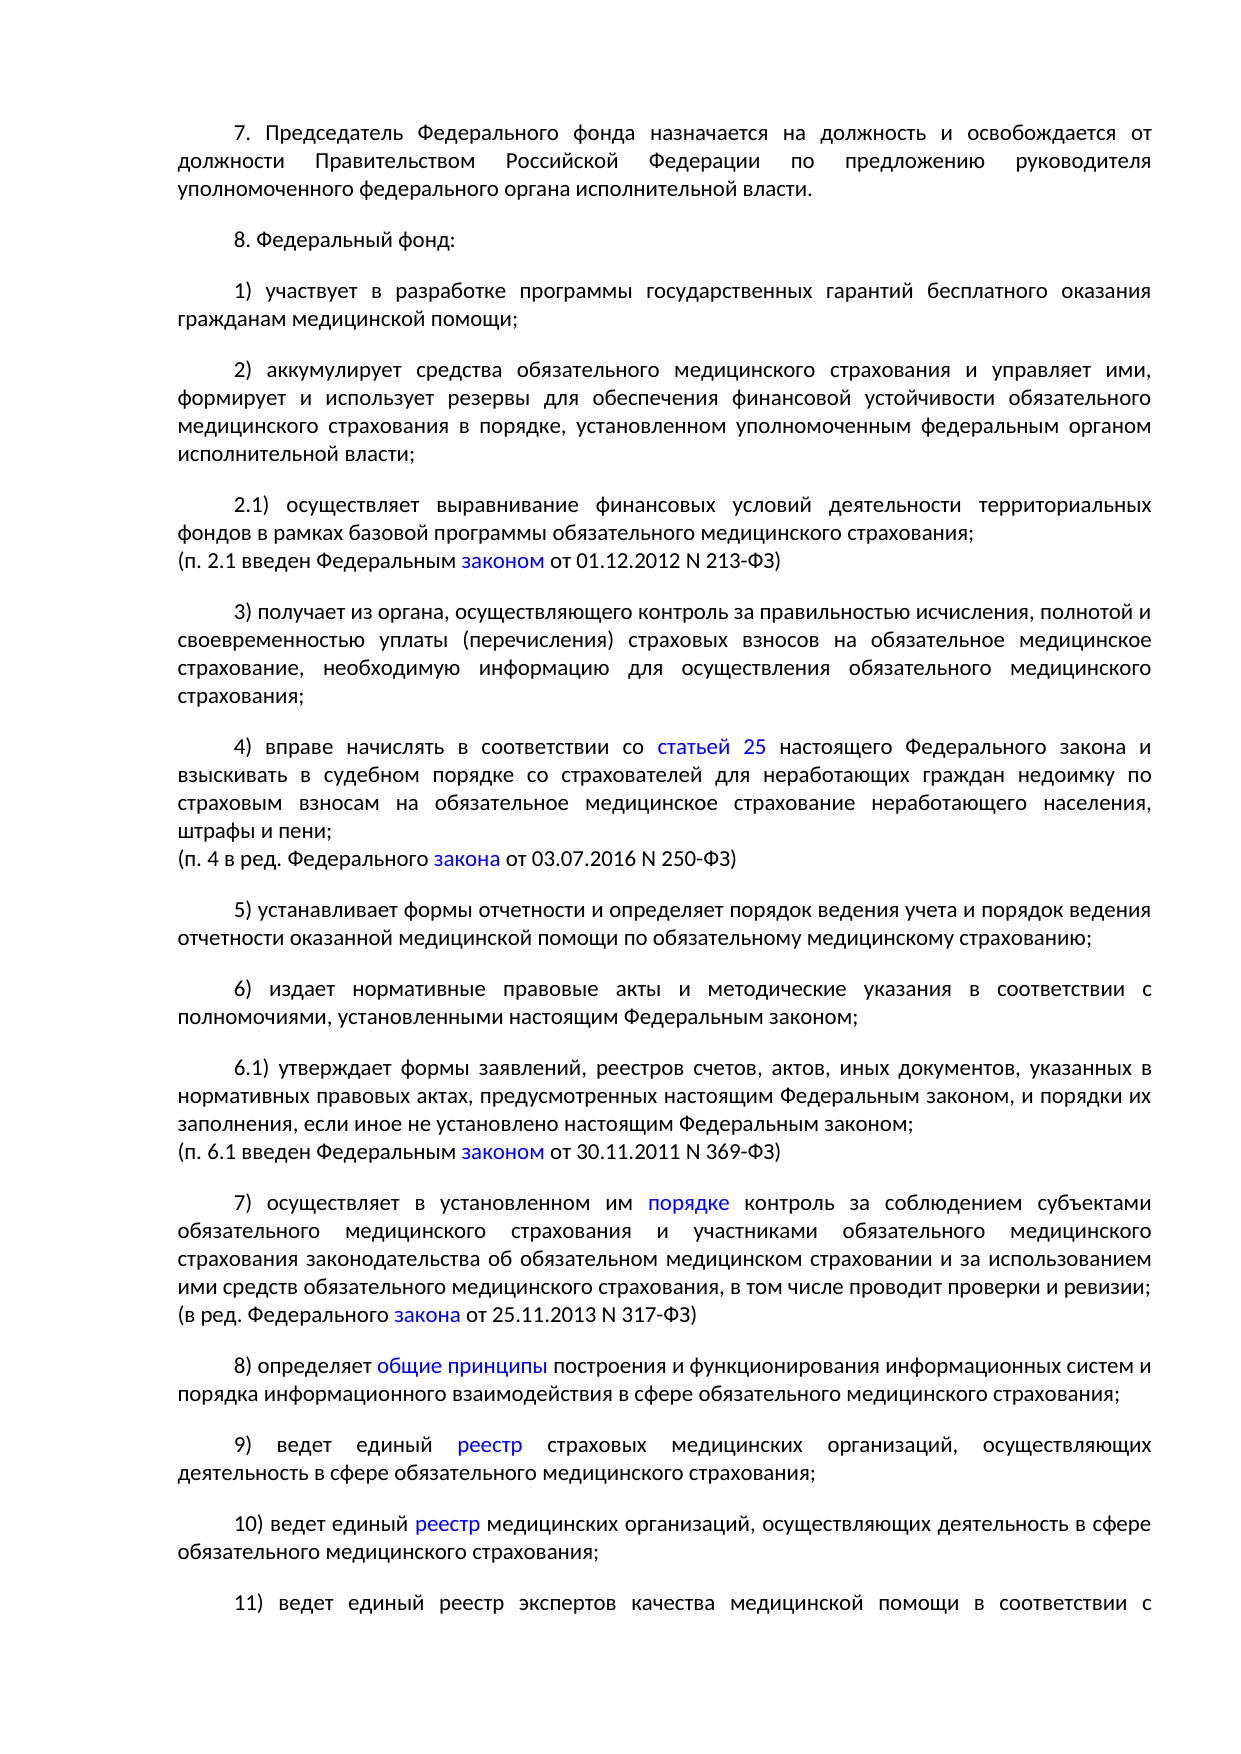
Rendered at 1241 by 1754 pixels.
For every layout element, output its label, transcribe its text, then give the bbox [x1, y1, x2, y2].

text 8. Федеральный фонд: [177, 225, 1152, 253]
text (в ред. Федерального закона от 25.11.2013 N 317-ФЗ) [177, 1300, 1152, 1328]
text 10) ведет единый реестр медицинских организаций, осуществляющих деятельность в сфере обязательного медицинского страхования; [177, 1509, 1152, 1565]
text 7) осуществляет в установленном им порядке контроль за соблюдением субъектами обязательного медицинского страхования и участниками обязательного медицинского страхования законодательства об обязательном медицинском страховании и за использованием ими средств обязательного медицинского страхования, в том числе проводит проверки и ревизии; [177, 1188, 1152, 1300]
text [177, 1588, 1152, 1616]
text 7. Председатель Федерального фонда назначается на должность и освобождается от должности Правительством Российской Федерации по предложению руководителя уполномоченного федерального органа исполнительной власти. [177, 118, 1152, 202]
text 2.1) осуществляет выравнивание финансовых условий деятельности территориальных фондов в рамках базовой программы обязательного медицинского страхования; [177, 490, 1152, 546]
text (п. 2.1 введен Федеральным законом от 01.12.2012 N 213-ФЗ) [177, 546, 1152, 574]
text 4) вправе начислять в соответствии со статьей 25 настоящего Федерального закона и взыскивать в судебном порядке со страхователей для неработающих граждан недоимку по страховым взносам на обязательное медицинское страхование неработающего населения, штрафы и пени; [177, 732, 1152, 844]
text 1) участвует в разработке программы государственных гарантий бесплатного оказания гражданам медицинской помощи; [177, 276, 1152, 332]
text 3) получает из органа, осуществляющего контроль за правильностью исчисления, полнотой и своевременностью уплаты (перечисления) страховых взносов на обязательное медицинское страхование, необходимую информацию для осуществления обязательного медицинского страхования; [177, 597, 1152, 709]
text 6.1) утверждает формы заявлений, реестров счетов, актов, иных документов, указанных в нормативных правовых актах, предусмотренных настоящим Федеральным законом, и порядки их заполнения, если иное не установлено настоящим Федеральным законом; [177, 1053, 1152, 1137]
text 6) издает нормативные правовые акты и методические указания в соответствии с полномочиями, установленными настоящим Федеральным законом; [177, 974, 1152, 1030]
text 9) ведет единый реестр страховых медицинских организаций, осуществляющих деятельность в сфере обязательного медицинского страхования; [177, 1430, 1152, 1486]
text 5) устанавливает формы отчетности и определяет порядок ведения учета и порядок ведения отчетности оказанной медицинской помощи по обязательному медицинскому страхованию; [177, 895, 1152, 951]
text (п. 6.1 введен Федеральным законом от 30.11.2011 N 369-ФЗ) [177, 1137, 1152, 1165]
text (п. 4 в ред. Федерального закона от 03.07.2016 N 250-ФЗ) [177, 844, 1152, 872]
text 8) определяет общие принципы построения и функционирования информационных систем и порядка информационного взаимодействия в сфере обязательного медицинского страхования; [177, 1351, 1152, 1407]
text 2) аккумулирует средства обязательного медицинского страхования и управляет ими, формирует и использует резервы для обеспечения финансовой устойчивости обязательного медицинского страхования в порядке, установленном уполномоченным федеральным органом исполнительной власти; [177, 355, 1152, 467]
